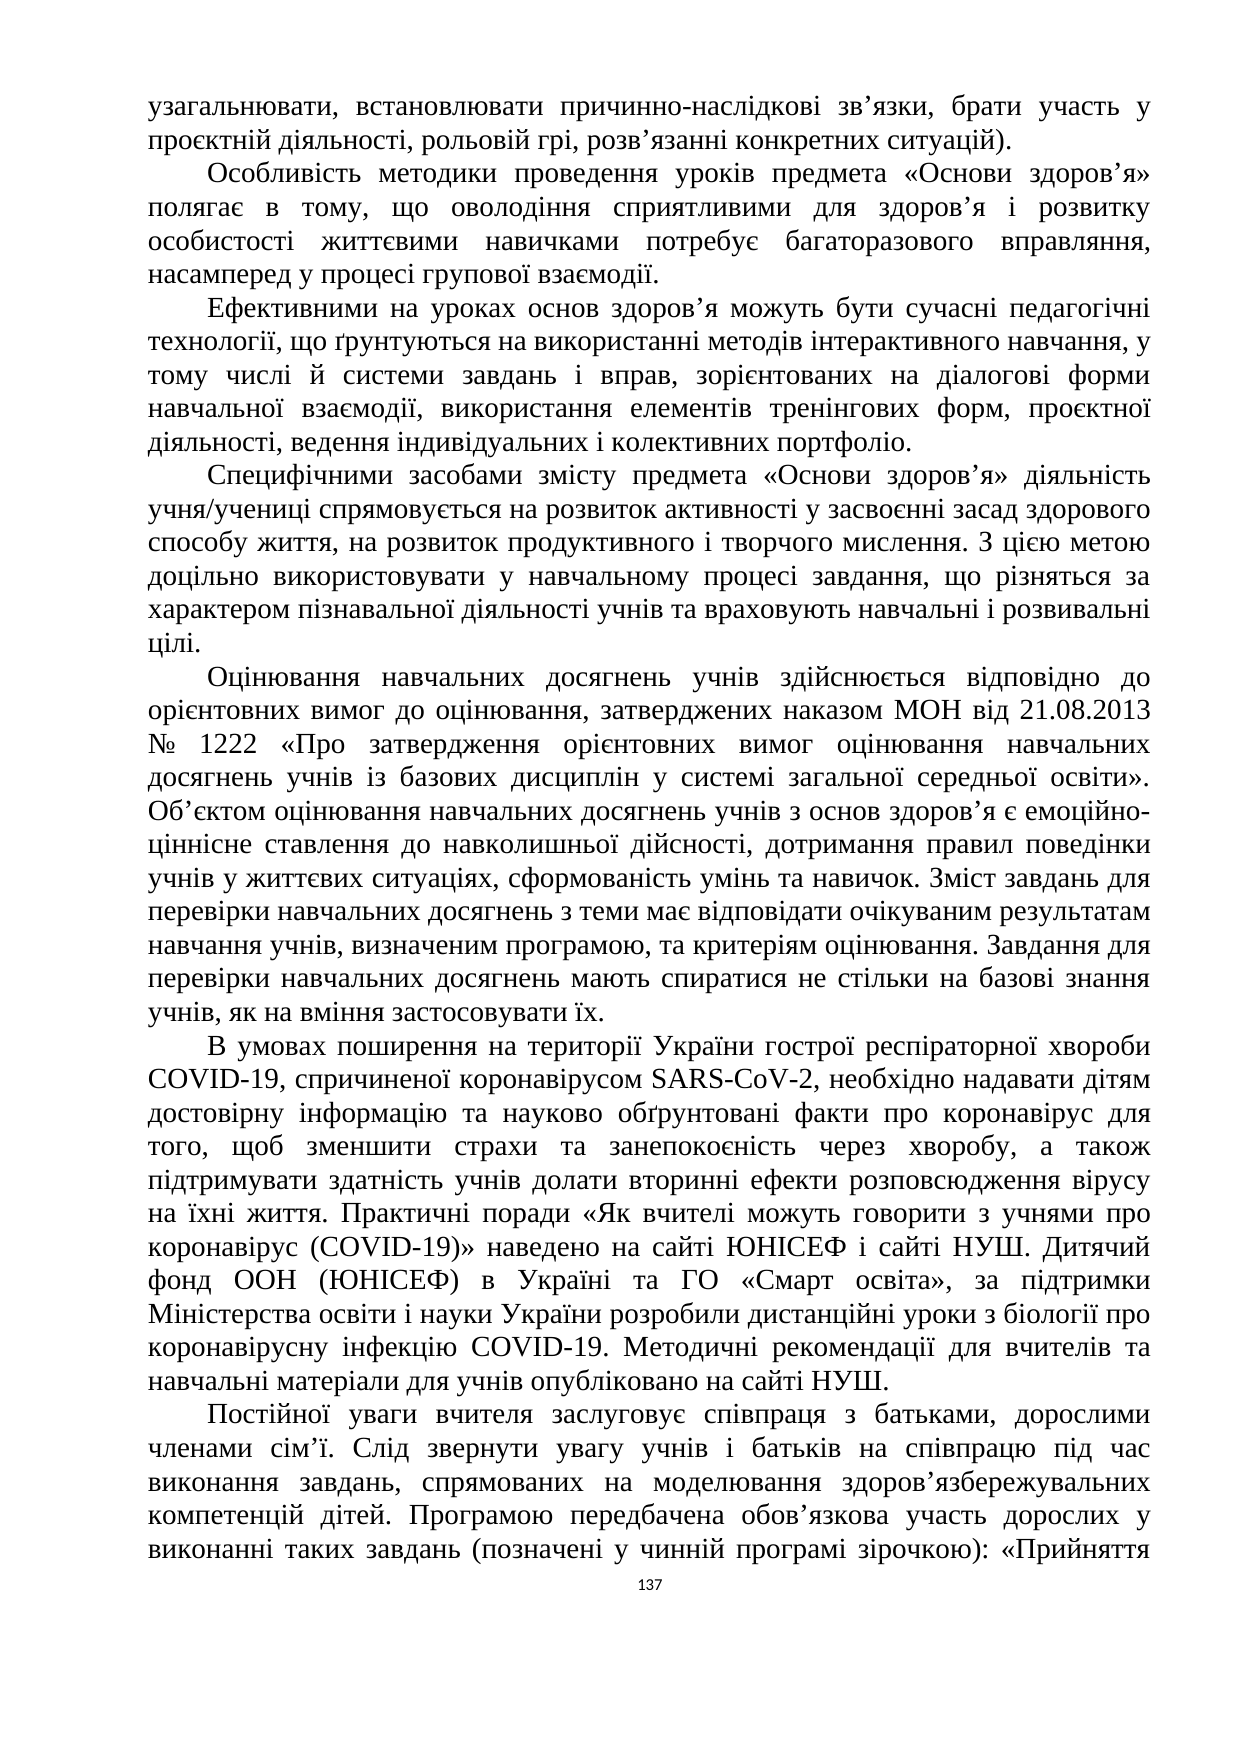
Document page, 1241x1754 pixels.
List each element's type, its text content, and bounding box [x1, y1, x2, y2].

text Оцінювання навчальних досягнень учнів здійснюється відповідно до орієнтовних вимог до оцінювання, затверджених наказом МОН від 21.08.2013 № 1222 «Про затвердження орієнтовних вимог оцінювання навчальних досягнень учнів із базових дисциплін у системі загальної середньої освіти». Об’єктом оцінювання навчальних досягнень учнів з основ здоров’я є емоційно-ціннісне ставлення до навколишньої дійсності, дотримання правил поведінки учнів у життєвих ситуаціях, сформованість умінь та навичок. Зміст завдань для перевірки навчальних досягнень з теми має відповідати очікуваним результатам навчання учнів, визначеним програмою, та критеріям оцінювання. Завдання для перевірки навчальних досягнень мають спиратися не стільки на базові знання учнів, як на вміння застосовувати їх. [148, 659, 1152, 1028]
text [148, 1397, 1152, 1564]
text Специфічними засобами змісту предмета «Основи здоров’я» діяльність учня/учениці спрямовується на розвиток активності у засвоєнні засад здорового способу життя, на розвиток продуктивного і творчого мислення. З цією метою доцільно використовувати у навчальному процесі завдання, що різняться за характером пізнавальної діяльності учнів та враховують навчальні і розвивальні цілі. [148, 457, 1152, 659]
text Ефективними на уроках основ здоров’я можуть бути сучасні педагогічні технології, що ґрунтуються на використанні методів інтерактивного навчання, у тому числі й системи завдань і вправ, зорієнтованих на діалогові форми навчальної взаємодії, використання елементів тренінгових форм, проєктної діяльності, ведення індивідуальних і колективних портфоліо. [148, 290, 1152, 457]
text В умовах поширення на території України гострої респіраторної хвороби COVID-19, спричиненої коронавірусом SARS-CoV-2, необхідно надавати дітям достовірну інформацію та науково обґрунтовані факти про коронавірус для того, щоб зменшити страхи та занепокоєність через хворобу, а також підтримувати здатність учнів долати вторинні ефекти розповсюдження вірусу на їхні життя. Практичні поради «Як вчителі можуть говорити з учнями про коронавірус (COVID-19)» наведено на сайті ЮНІСЕФ і сайті НУШ. Дитячий фонд ООН (ЮНІСЕФ) в Україні та ГО «Смарт освіта», за підтримки Міністерства освіти і науки України розробили дистанційні уроки з біології про коронавірусну інфекцію COVID-19. Методичні рекомендації для вчителів та навчальні матеріали для учнів опубліковано на сайті НУШ. [148, 1028, 1152, 1397]
text Особливість методики проведення уроків предмета «Основи здоров’я» полягає в тому, що оволодіння сприятливими для здоров’я і розвитку особистості життєвими навичками потребує багаторазового вправляння, насамперед у процесі групової взаємодії. [148, 156, 1152, 290]
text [148, 88, 1152, 156]
